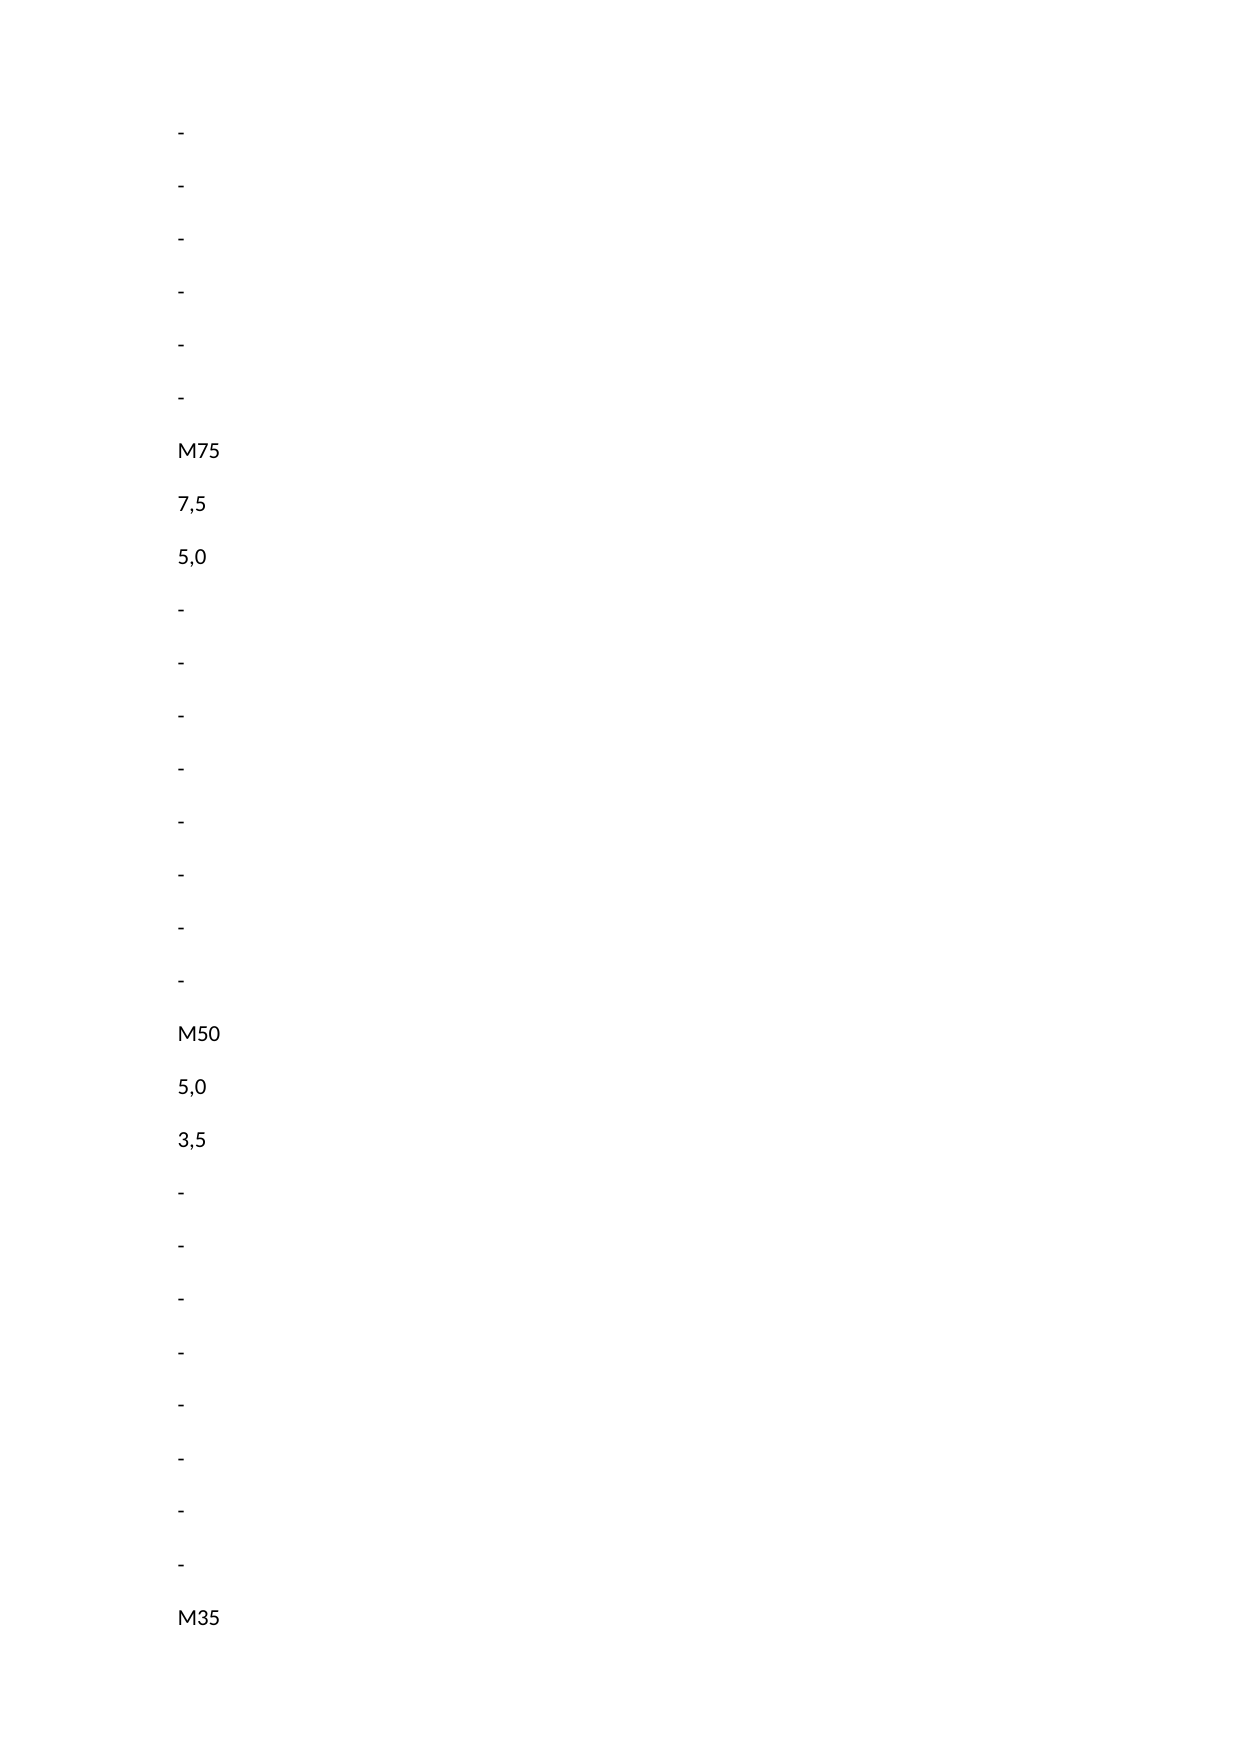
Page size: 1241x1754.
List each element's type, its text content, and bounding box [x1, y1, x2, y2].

text - [177, 966, 1152, 994]
text - [177, 913, 1152, 941]
text M75 [177, 436, 1152, 464]
text - [177, 224, 1152, 252]
text 5,0 [177, 1072, 1152, 1101]
text - [177, 807, 1152, 835]
text - [177, 595, 1152, 623]
text - [177, 1497, 1152, 1525]
text 3,5 [177, 1126, 1152, 1153]
text - [177, 171, 1152, 199]
text - [177, 277, 1152, 305]
text - [177, 754, 1152, 782]
text - [177, 701, 1152, 729]
text - [177, 1178, 1152, 1207]
text - [177, 1338, 1152, 1366]
text - [177, 330, 1152, 358]
text - [177, 1391, 1152, 1419]
text - [177, 1550, 1152, 1578]
text - [177, 1232, 1152, 1259]
text - [177, 1284, 1152, 1313]
text - [177, 648, 1152, 676]
text 5,0 [177, 542, 1152, 570]
text - [177, 118, 1152, 146]
text M35 [177, 1603, 1152, 1631]
text - [177, 860, 1152, 888]
text - [177, 1444, 1152, 1472]
text M50 [177, 1019, 1152, 1047]
text 7,5 [177, 489, 1152, 517]
text - [177, 383, 1152, 411]
